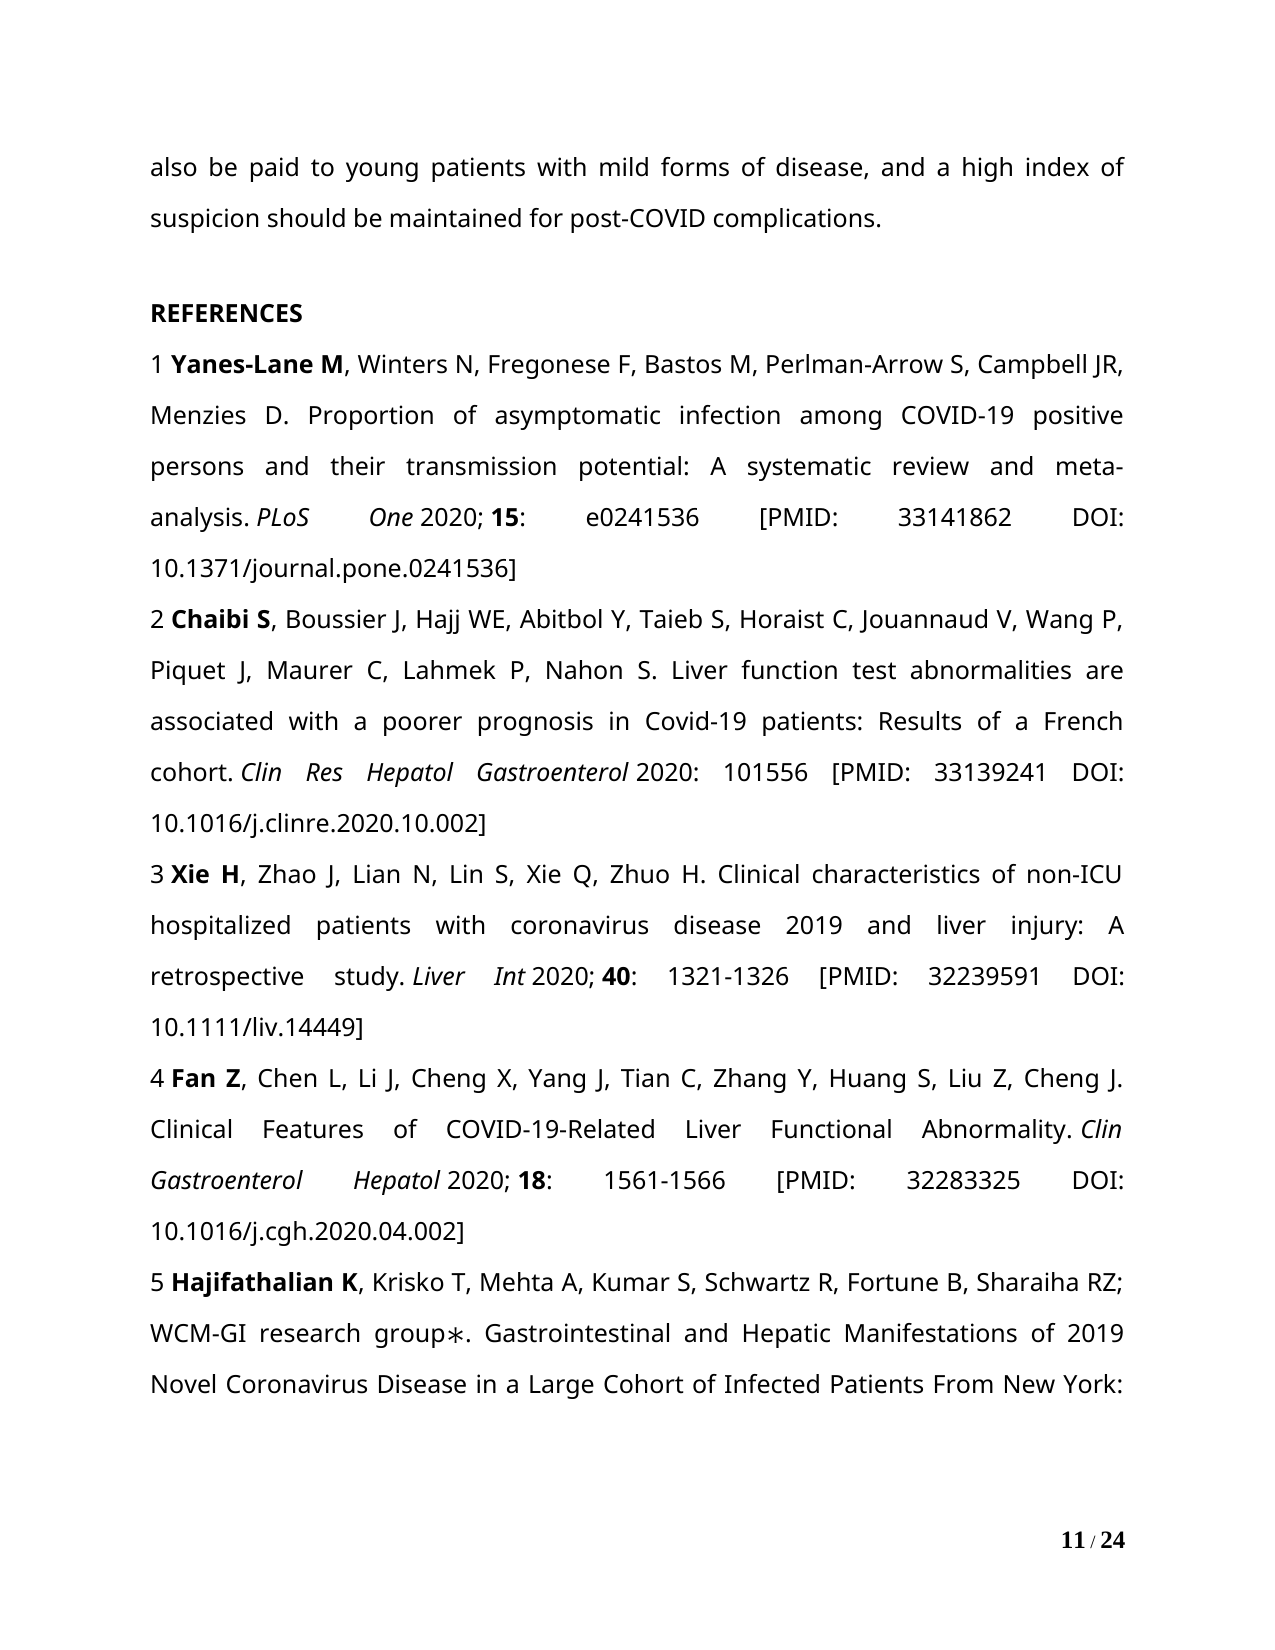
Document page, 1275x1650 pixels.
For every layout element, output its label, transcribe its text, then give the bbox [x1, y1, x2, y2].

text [150, 1265, 1125, 1401]
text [150, 150, 1125, 235]
text REFERENCES [150, 295, 1125, 329]
text 2 Chaibi S, Boussier J, Hajj WE, Abitbol Y, Taieb S, Horaist C, Jouannaud V, Wang P, Piquet J, Maurer C, Lahmek P, Nahon S. Liver function test abnormalities are associated with a poorer prognosis in Covid-19 patients: Results of a French cohort. Clin Res Hepatol Gastroenterol 2020: 101556 [PMID: 33139241 DOI: 10.1016/j.clinre.2020.10.002] [150, 601, 1125, 840]
text 1 Yanes-Lane M, Winters N, Fregonese F, Bastos M, Perlman-Arrow S, Campbell JR, Menzies D. Proportion of asymptomatic infection among COVID-19 positive persons and their transmission potential: A systematic review and meta-analysis. PLoS One 2020; 15: e0241536 [PMID: 33141862 DOI: 10.1371/journal.pone.0241536] [150, 346, 1125, 584]
text 4 Fan Z, Chen L, Li J, Cheng X, Yang J, Tian C, Zhang Y, Huang S, Liu Z, Cheng J. Clinical Features of COVID-19-Related Liver Functional Abnormality. Clin Gastroenterol Hepatol 2020; 18: 1561-1566 [PMID: 32283325 DOI: 10.1016/j.cgh.2020.04.002] [150, 1061, 1125, 1248]
text 3 Xie H, Zhao J, Lian N, Lin S, Xie Q, Zhuo H. Clinical characteristics of non-ICU hospitalized patients with coronavirus disease 2019 and liver injury: A retrospective study. Liver Int 2020; 40: 1321-1326 [PMID: 32239591 DOI: 10.1111/liv.14449] [150, 857, 1125, 1044]
